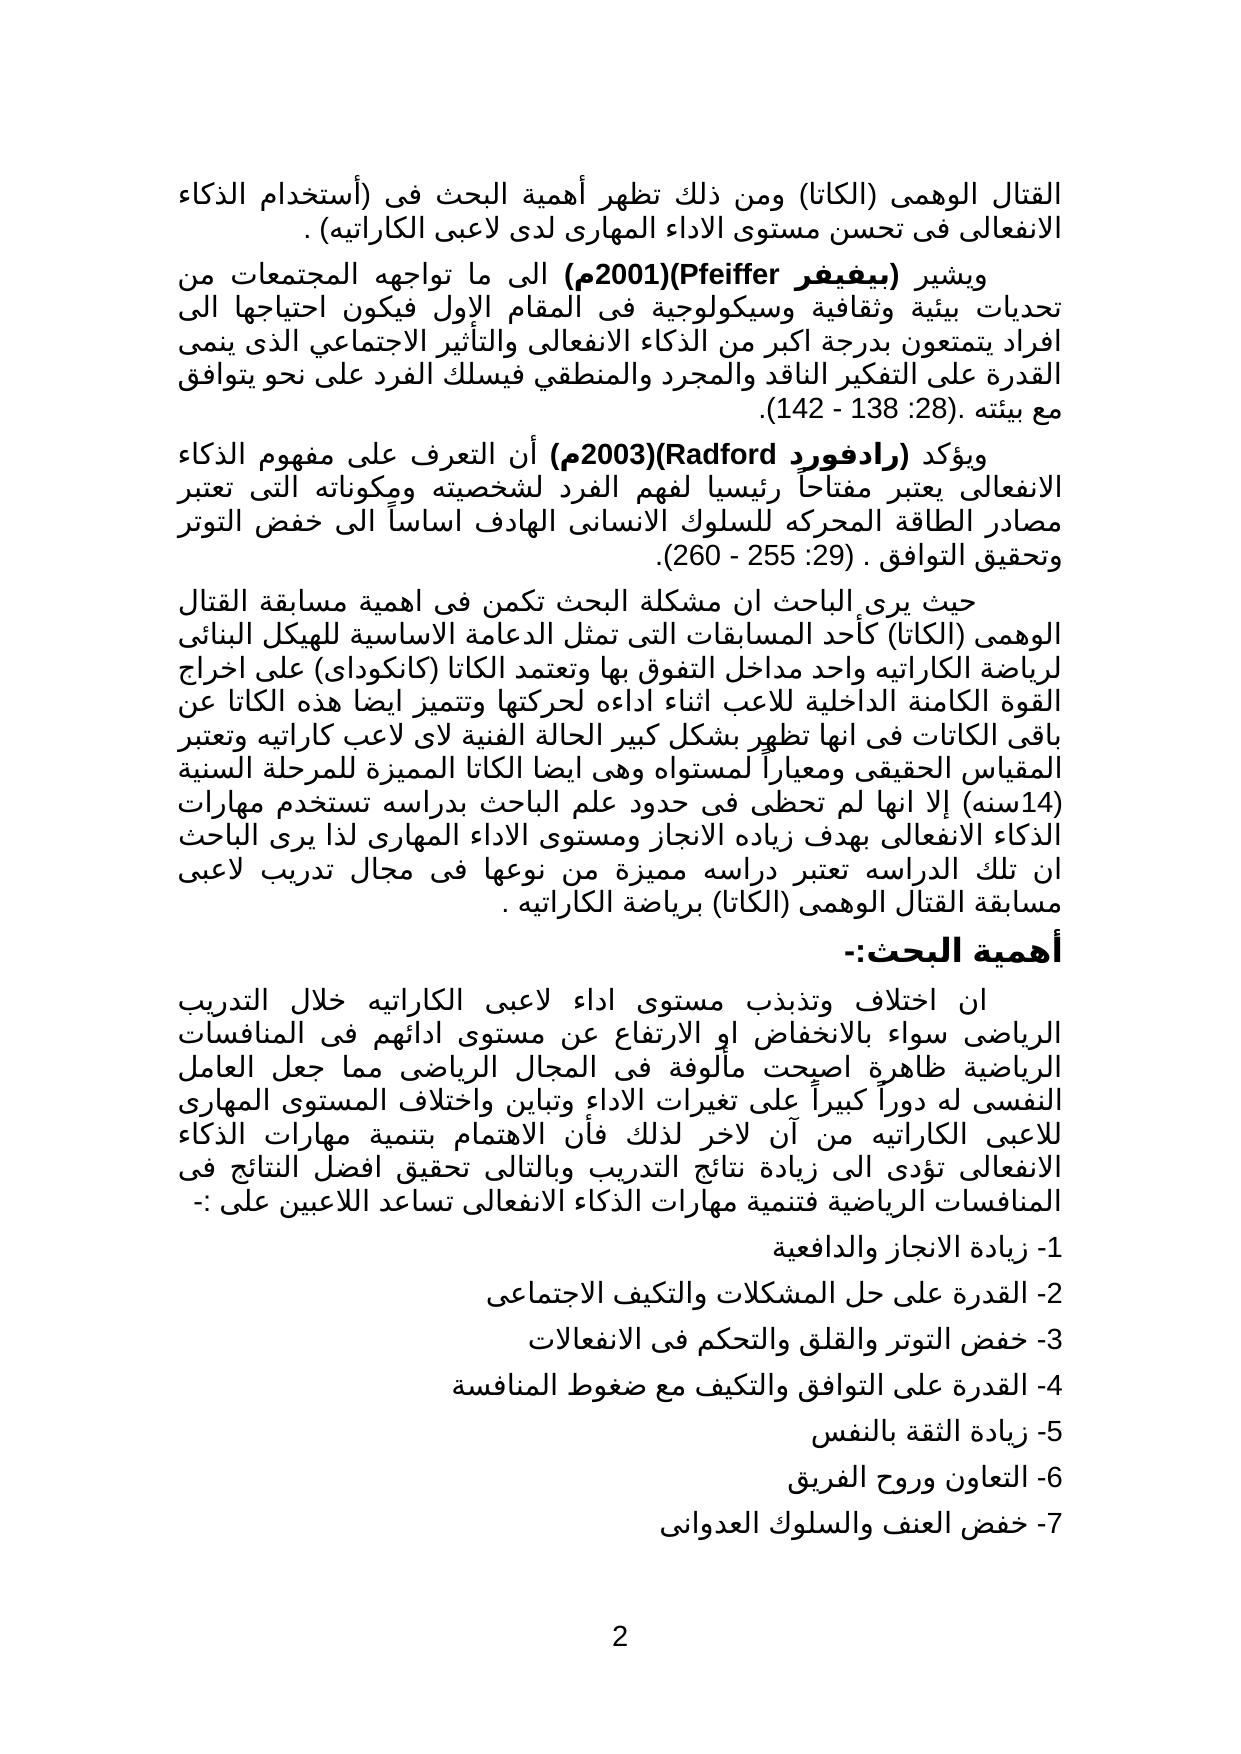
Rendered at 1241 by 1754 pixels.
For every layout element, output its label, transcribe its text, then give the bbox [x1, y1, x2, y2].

text حيث يرى الباحث ان مشكلة البحث تكمن فى اهمية مسابقة القتال الوهمى (الكاتا) كأحد المسابقات التى تمثل الدعامة الاساسية للهيكل البنائى لرياضة الكاراتيه واحد مداخل التفوق بها وتعتمد الكاتا (كانكوداى) على اخراج القوة الكامنة الداخلية للاعب اثناء اداءه لحركتها وتتميز ايضا هذه الكاتا عن باقى الكاتات فى انها تظهر بشكل كبير الحالة الفنية لاى لاعب كاراتيه وتعتبر المقياس الحقيقى ومعياراً لمستواه وهى ايضا الكاتا المميزة للمرحلة السنية (14سنه) إلا انها لم تحظى فى حدود علم الباحث بدراسه تستخدم مهارات الذكاء الانفعالى بهدف زياده الانجاز ومستوى الاداء المهارى لذا يرى الباحث ان تلك الدراسه تعتبر دراسه مميزة من نوعها فى مجال تدريب لاعبى مسابقة القتال الوهمى (الكاتا) برياضة الكاراتيه . [177, 584, 1063, 919]
text 3- خفض التوتر والقلق والتحكم فى الانفعالات [177, 1322, 1063, 1355]
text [177, 177, 1063, 244]
text 1- زيادة الانجاز والدافعية [177, 1230, 1063, 1263]
text ان اختلاف وتذبذب مستوى اداء لاعبى الكاراتيه خلال التدريب الرياضى سواء بالانخفاض او الارتفاع عن مستوى ادائهم فى المنافسات الرياضية ظاهرة اصبحت مألوفة فى المجال الرياضى مما جعل العامل النفسى له دوراً كبيراً على تغيرات الاداء وتباين واختلاف المستوى المهارى للاعبى الكاراتيه من آن لاخر لذلك فأن الاهتمام بتنمية مهارات الذكاء الانفعالى تؤدى الى زيادة نتائج التدريب وبالتالى تحقيق افضل النتائج فى المنافسات الرياضية فتنمية مهارات الذكاء الانفعالى تساعد اللاعبين على :- [177, 982, 1063, 1217]
text 6- التعاون وروح الفريق [177, 1460, 1063, 1493]
text 5- زيادة الثقة بالنفس [177, 1414, 1063, 1447]
text 2- القدرة على حل المشكلات والتكيف الاجتماعى [177, 1276, 1063, 1309]
text 7- خفض العنف والسلوك العدوانى [177, 1506, 1063, 1539]
text ويؤكد (رادفورد Radford)(2003م) أن التعرف على مفهوم الذكاء الانفعالى يعتبر مفتاحاً رئيسيا لفهم الفرد لشخصيته ومكوناته التى تعتبر مصادر الطاقة المحركه للسلوك الانسانى الهادف اساساً الى خفض التوتر وتحقيق التوافق . (29: 255 - 260). [177, 437, 1063, 571]
text أهمية البحث:- [177, 932, 1063, 970]
text ويشير (بيفيفر Pfeiffer)(2001م) الى ما تواجهه المجتمعات من تحديات بيئية وثقافية وسيكولوجية فى المقام الاول فيكون احتياجها الى افراد يتمتعون بدرجة اكبر من الذكاء الانفعالى والتأثير الاجتماعي الذى ينمى القدرة على التفكير الناقد والمجرد والمنطقي فيسلك الفرد على نحو يتوافق مع بيئته .(28: 138 - 142). [177, 257, 1063, 424]
text 4- القدرة على التوافق والتكيف مع ضغوط المنافسة [177, 1368, 1063, 1401]
